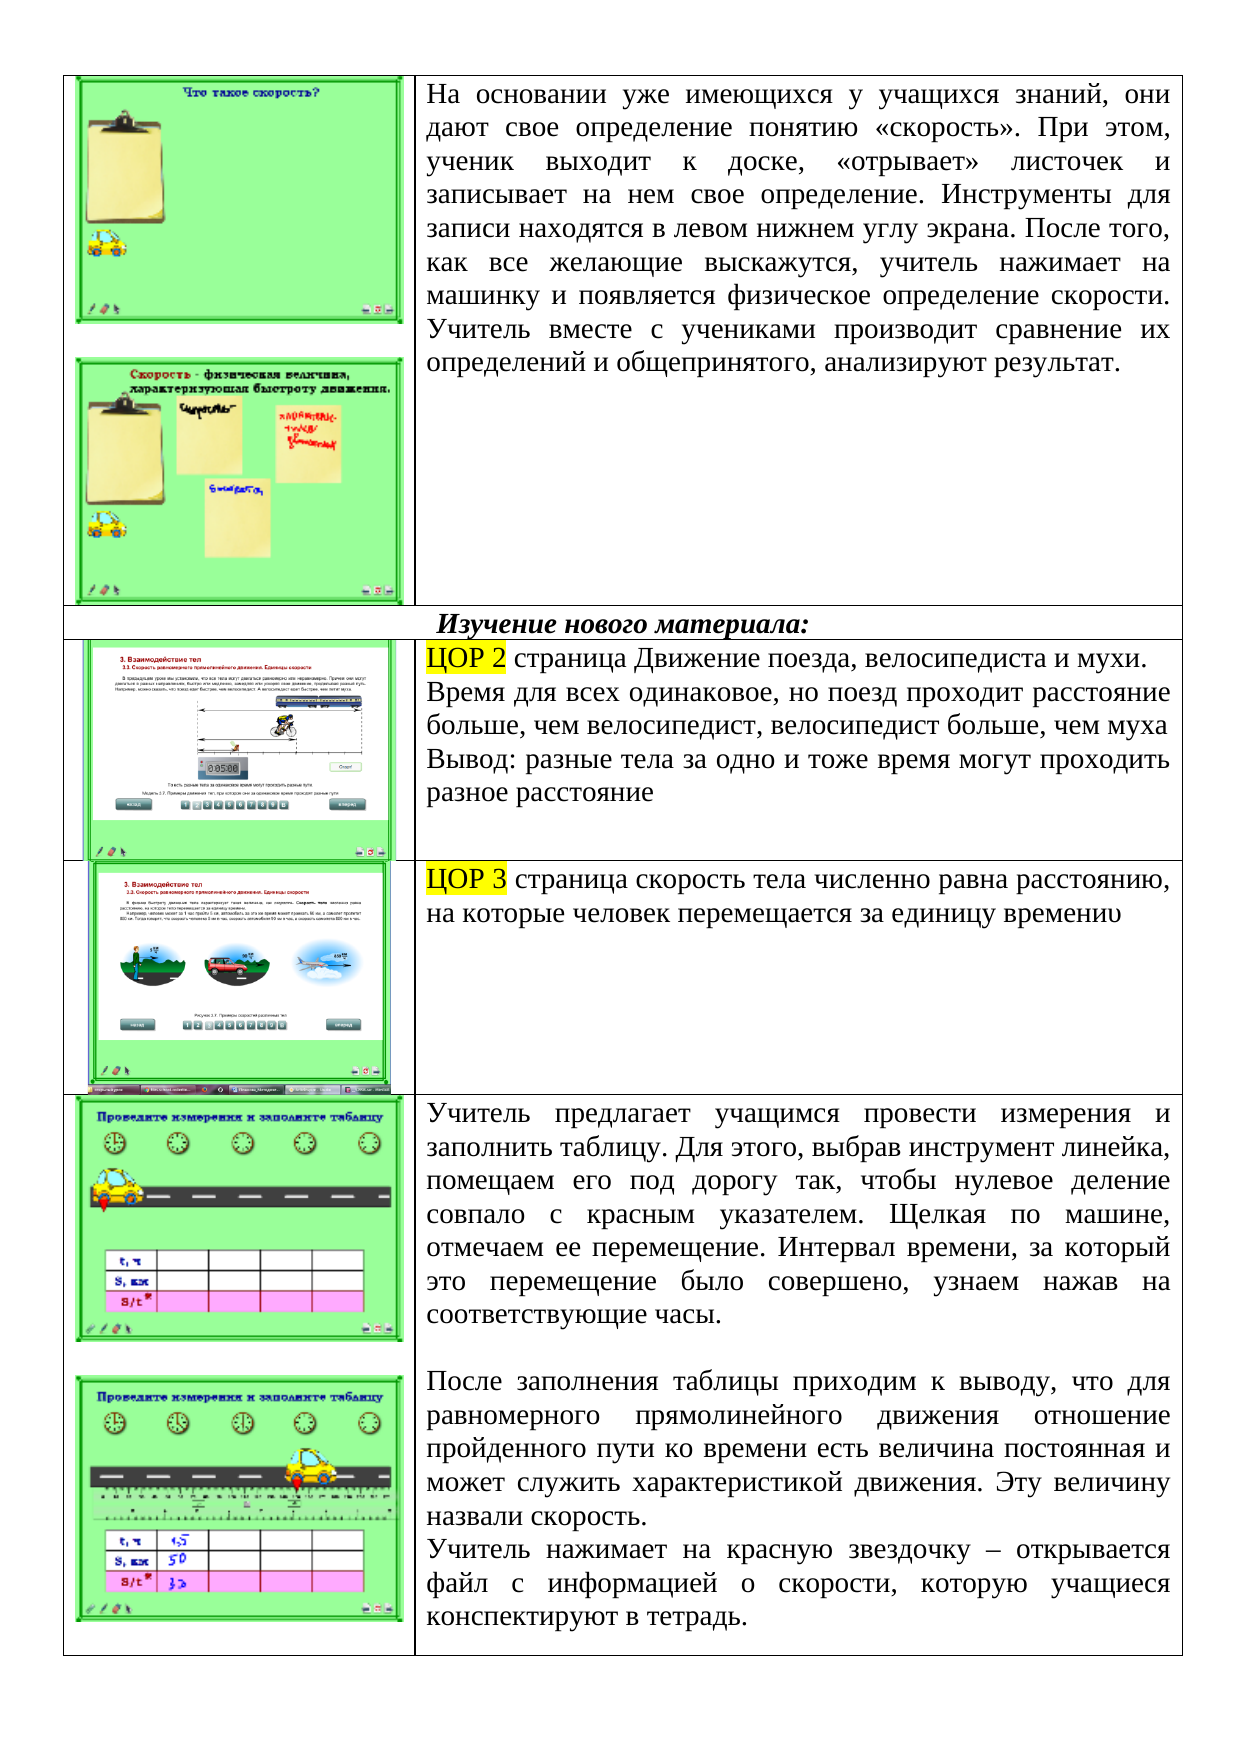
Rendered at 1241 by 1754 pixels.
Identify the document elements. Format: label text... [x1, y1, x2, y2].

table_cell ЦОР 2 страница Движение поезда, велосипедиста и мухи. Время для всех одинаковое, но поезд проходит расстояние больше, чем велосипедист, велосипедист больше, чем муха Вывод: разные тела за одно и тоже время могут проходить разное расстояние [416, 640, 1182, 860]
table_cell [64, 861, 87, 1094]
picture [75, 640, 404, 1342]
picture [75, 357, 404, 605]
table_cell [416, 1095, 1182, 1655]
table_cell [64, 1095, 414, 1655]
table_cell [64, 640, 82, 860]
table_cell ЦОР 3 страница скорость тела численно равна расстоянию, на которые человек перемещается за единицу времениυ [416, 861, 1182, 1094]
table_cell Изучение нового материала: [64, 606, 1182, 639]
table_cell [391, 861, 414, 1094]
table_cell [64, 76, 414, 605]
table_cell На основании уже имеющихся у учащихся знаний, они дают свое определение понятию «скорость». При этом, ученик выходит к доске, «отрывает» листочек и записывает на нем свое определение. Инструменты для записи находятся в левом нижнем углу экрана. После того, как все желающие выскажутся, учитель нажимает на машинку и появляется физическое определение скорости. Учитель вместе с учениками производит сравнение их определений и общепринятого, анализируют результат. [416, 76, 1182, 605]
picture [75, 1375, 404, 1622]
table_cell [397, 640, 414, 860]
picture [75, 76, 404, 324]
